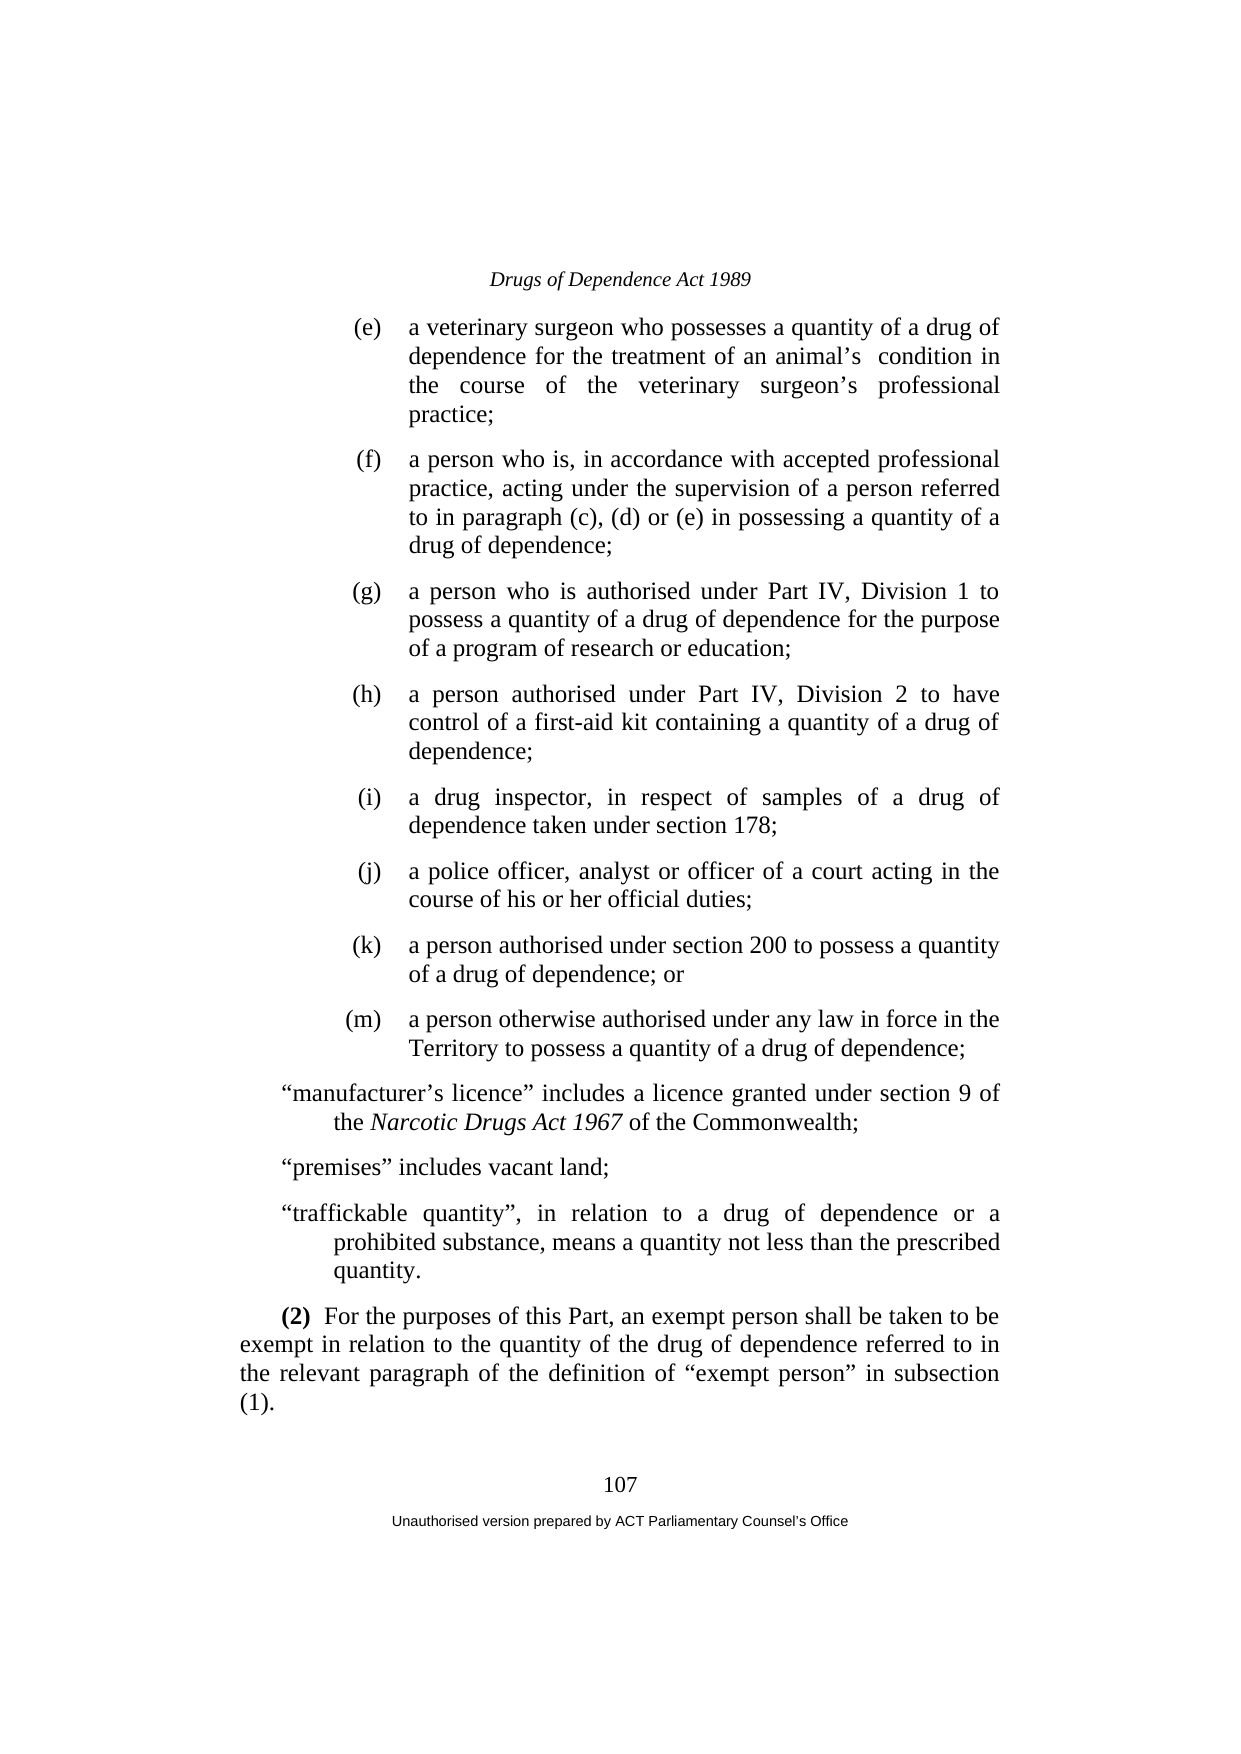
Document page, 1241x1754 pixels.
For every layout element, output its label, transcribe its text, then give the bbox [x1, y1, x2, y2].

text “premises” includes vacant land; [281, 1152, 1001, 1181]
text (2) For the purposes of this Part, an exempt person shall be taken to be exempt in relation to the quantity of the drug of dependence referred to in the relevant paragraph of the definition of “exempt person” in subsection (1). [239, 1301, 1001, 1416]
text (e) a veterinary surgeon who possesses a quantity of a drug of dependence for the treatment of an animal’s condition in the course of the veterinary surgeon’s professional practice; [239, 312, 1001, 427]
text (h) a person authorised under Part IV, Division 2 to have control of a first-aid kit containing a quantity of a drug of dependence; [239, 679, 1001, 765]
text (f) a person who is, in accordance with accepted professional practice, acting under the supervision of a person referred to in paragraph (c), (d) or (e) in possessing a quantity of a drug of dependence; [239, 444, 1001, 559]
text (m) a person otherwise authorised under any law in force in the Territory to possess a quantity of a drug of dependence; [239, 1004, 1001, 1062]
text (i) a drug inspector, in respect of samples of a drug of dependence taken under section 178; [239, 782, 1001, 839]
text (k) a person authorised under section 200 to possess a quantity of a drug of dependence; or [239, 930, 1001, 987]
text (g) a person who is authorised under Part IV, Division 1 to possess a quantity of a drug of dependence for the purpose of a program of research or education; [239, 576, 1001, 662]
text (j) a police officer, analyst or officer of a court acting in the course of his or her official duties; [239, 856, 1001, 913]
text “traffickable quantity”, in relation to a drug of dependence or a prohibited substance, means a quantity not less than the prescribed quantity. [281, 1198, 1001, 1284]
text “manufacturer’s licence” includes a licence granted under section 9 of the Narcotic Drugs Act 1967 of the Commonwealth; [281, 1078, 1001, 1136]
